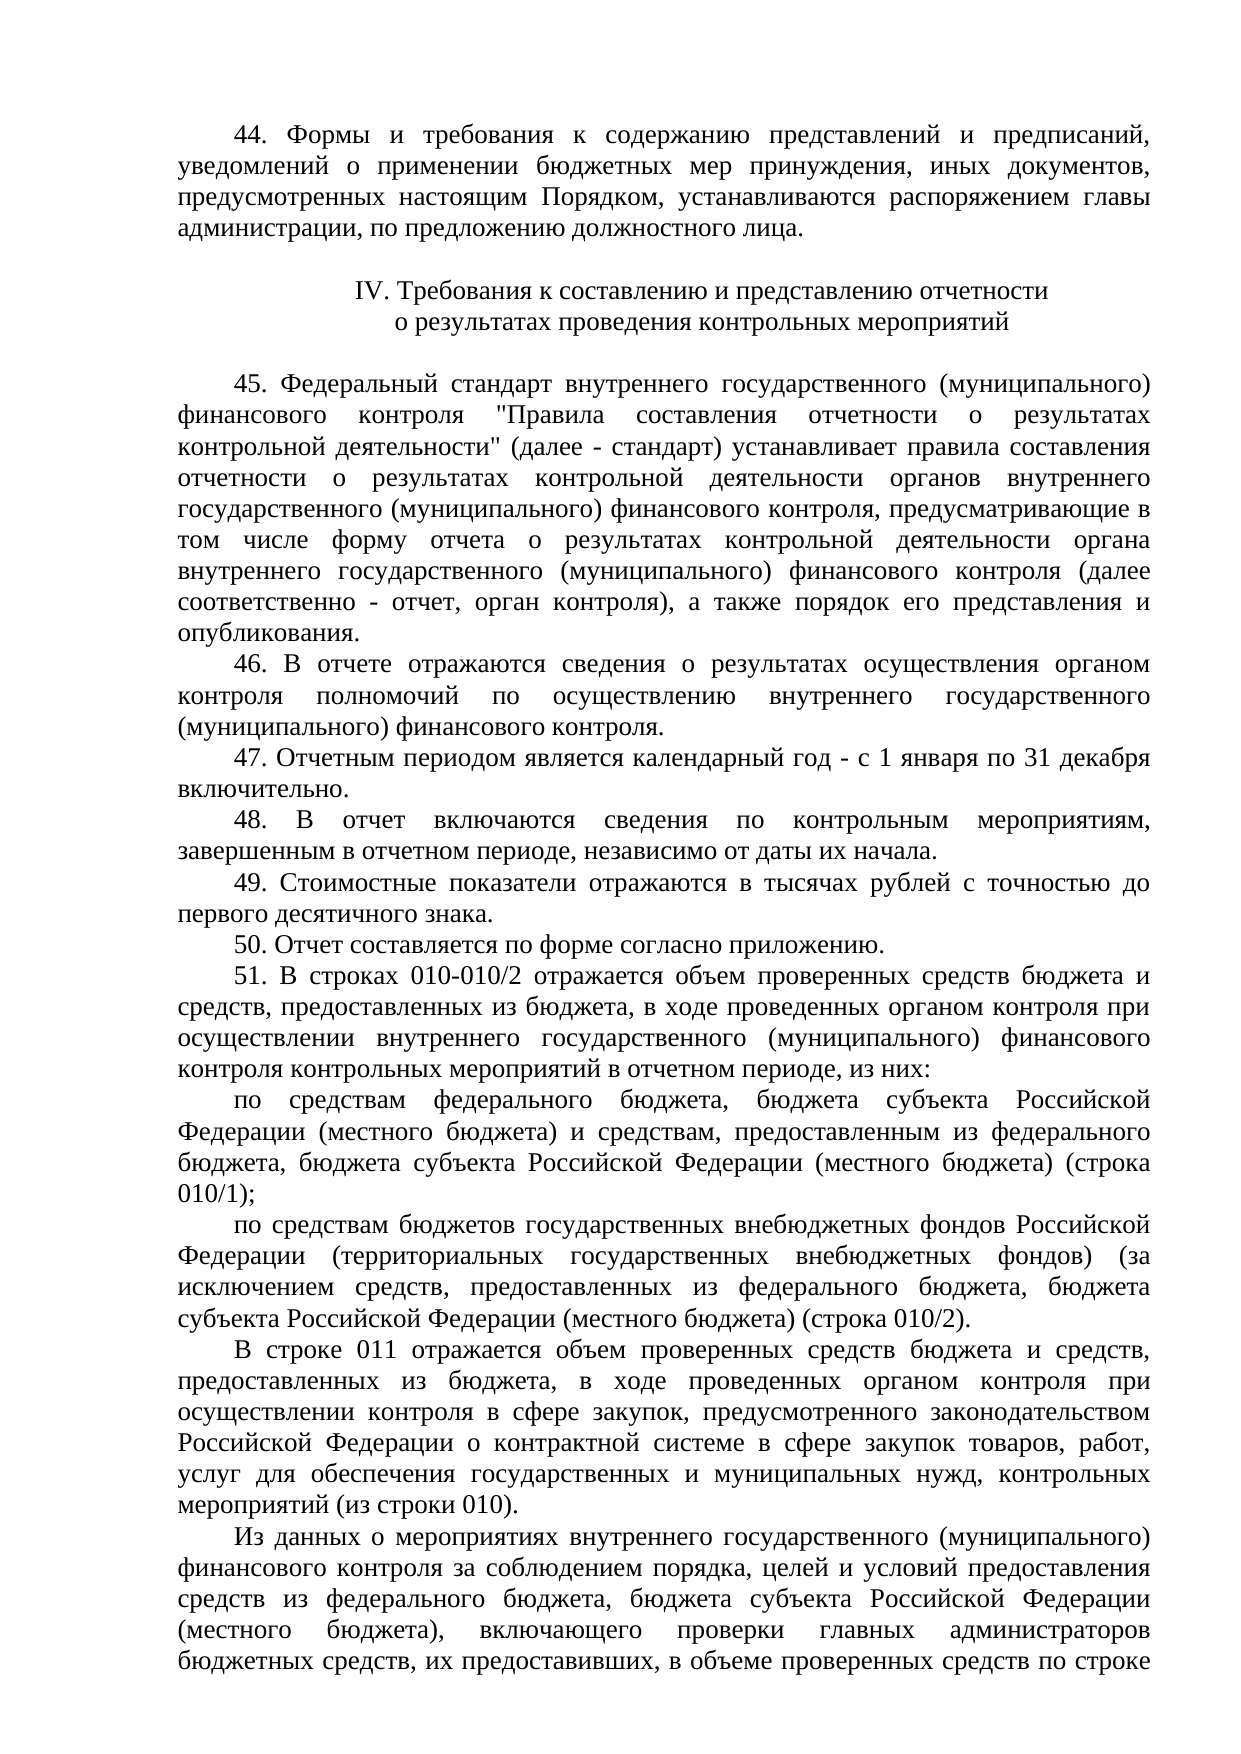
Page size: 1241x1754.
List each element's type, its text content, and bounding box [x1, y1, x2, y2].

text о результатах проведения контрольных мероприятий [177, 305, 1152, 336]
text по средствам федерального бюджета, бюджета субъекта Российской Федерации (местного бюджета) и средствам, предоставленным из федерального бюджета, бюджета субъекта Российской Федерации (местного бюджета) (строка 010/1); [177, 1084, 1152, 1208]
text В строке 011 отражается объем проверенных средств бюджета и средств, предоставленных из бюджета, в ходе проведенных органом контроля при осуществлении контроля в сфере закупок, предусмотренного законодательством Российской Федерации о контрактной системе в сфере закупок товаров, работ, услуг для обеспечения государственных и муниципальных нужд, контрольных мероприятий (из строки 010). [177, 1333, 1152, 1520]
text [177, 1520, 1152, 1675]
text 50. Отчет составляется по форме согласно приложению. [177, 928, 1152, 959]
text 45. Федеральный стандарт внутреннего государственного (муниципального) финансового контроля "Правила составления отчетности о результатах контрольной деятельности" (далее - стандарт) устанавливает правила составления отчетности о результатах контрольной деятельности органов внутреннего государственного (муниципального) финансового контроля, предусматривающие в том числе форму отчета о результатах контрольной деятельности органа внутреннего государственного (муниципального) финансового контроля (далее соответственно - отчет, орган контроля), а также порядок его представления и опубликования. [177, 367, 1152, 648]
text 51. В строках 010-010/2 отражается объем проверенных средств бюджета и средств, предоставленных из бюджета, в ходе проведенных органом контроля при осуществлении внутреннего государственного (муниципального) финансового контроля контрольных мероприятий в отчетном периоде, из них: [177, 959, 1152, 1084]
text 46. В отчете отражаются сведения о результатах осуществления органом контроля полномочий по осуществлению внутреннего государственного (муниципального) финансового контроля. [177, 648, 1152, 741]
text IV. Требования к составлению и представлению отчетности [177, 274, 1152, 305]
text 44. Формы и требования к содержанию представлений и предписаний, уведомлений о применении бюджетных мер принуждения, иных документов, предусмотренных настоящим Порядком, устанавливаются распоряжением главы администрации, по предложению должностного лица. [177, 118, 1152, 243]
text 49. Стоимостные показатели отражаются в тысячах рублей с точностью до первого десятичного знака. [177, 866, 1152, 928]
text 48. В отчет включаются сведения по контрольным мероприятиям, завершенным в отчетном периоде, независимо от даты их начала. [177, 803, 1152, 866]
text по средствам бюджетов государственных внебюджетных фондов Российской Федерации (территориальных государственных внебюджетных фондов) (за исключением средств, предоставленных из федерального бюджета, бюджета субъекта Российской Федерации (местного бюджета) (строка 010/2). [177, 1208, 1152, 1333]
text 47. Отчетным периодом является календарный год - с 1 января по 31 декабря включительно. [177, 741, 1152, 803]
